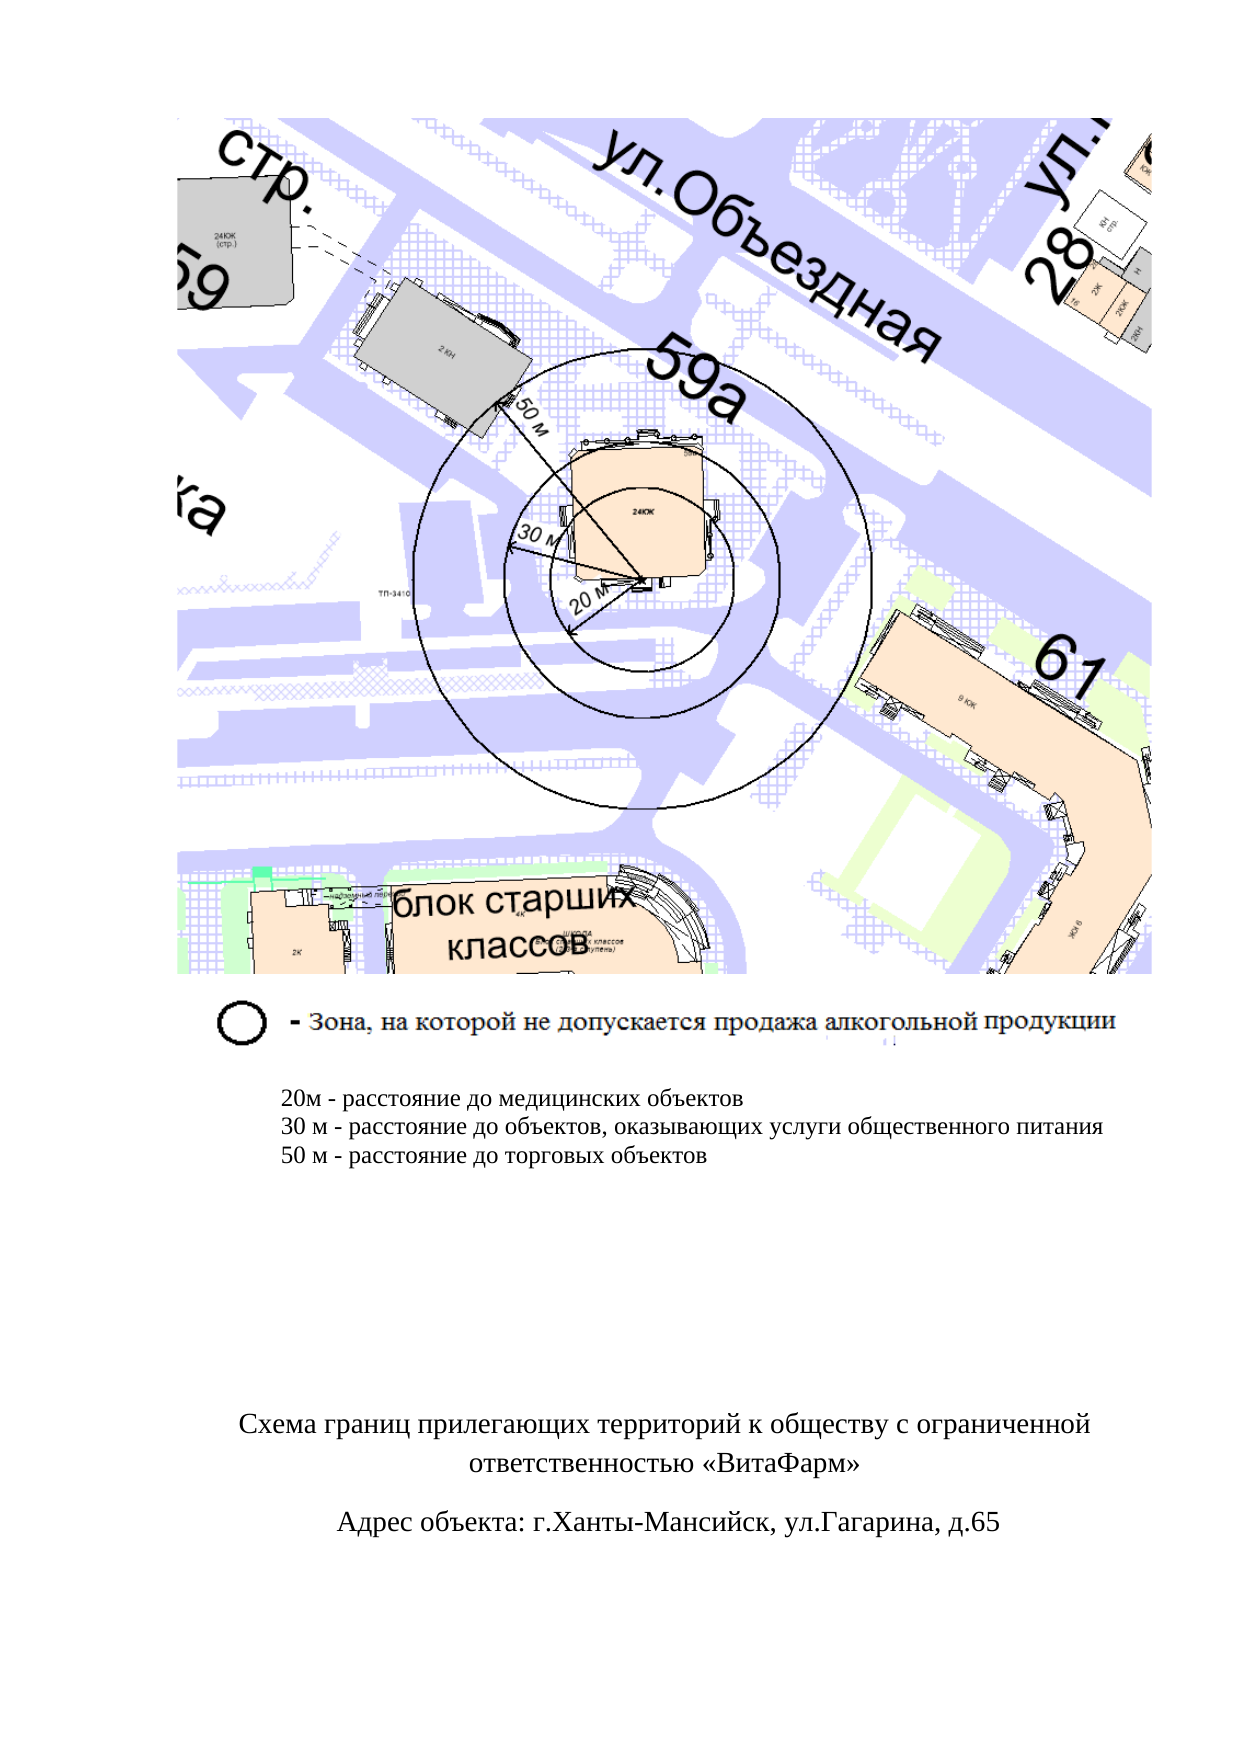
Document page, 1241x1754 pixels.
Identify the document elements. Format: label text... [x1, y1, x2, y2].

text 50 м - расстояние до торговых объектов [177, 1140, 1152, 1169]
text Адрес объекта: г.Ханты-Мансийск, ул.Гагарина, д.65 [177, 1504, 1152, 1538]
picture [177, 998, 1152, 1058]
text 20м - расстояние до медицинских объектов [177, 1083, 1152, 1111]
text Схема границ прилегающих территорий к обществу с ограниченной ответственностью «ВитаФарм» [177, 1406, 1152, 1478]
picture [177, 118, 1152, 974]
text 30 м - расстояние до объектов, оказывающих услуги общественного питания [177, 1111, 1152, 1140]
